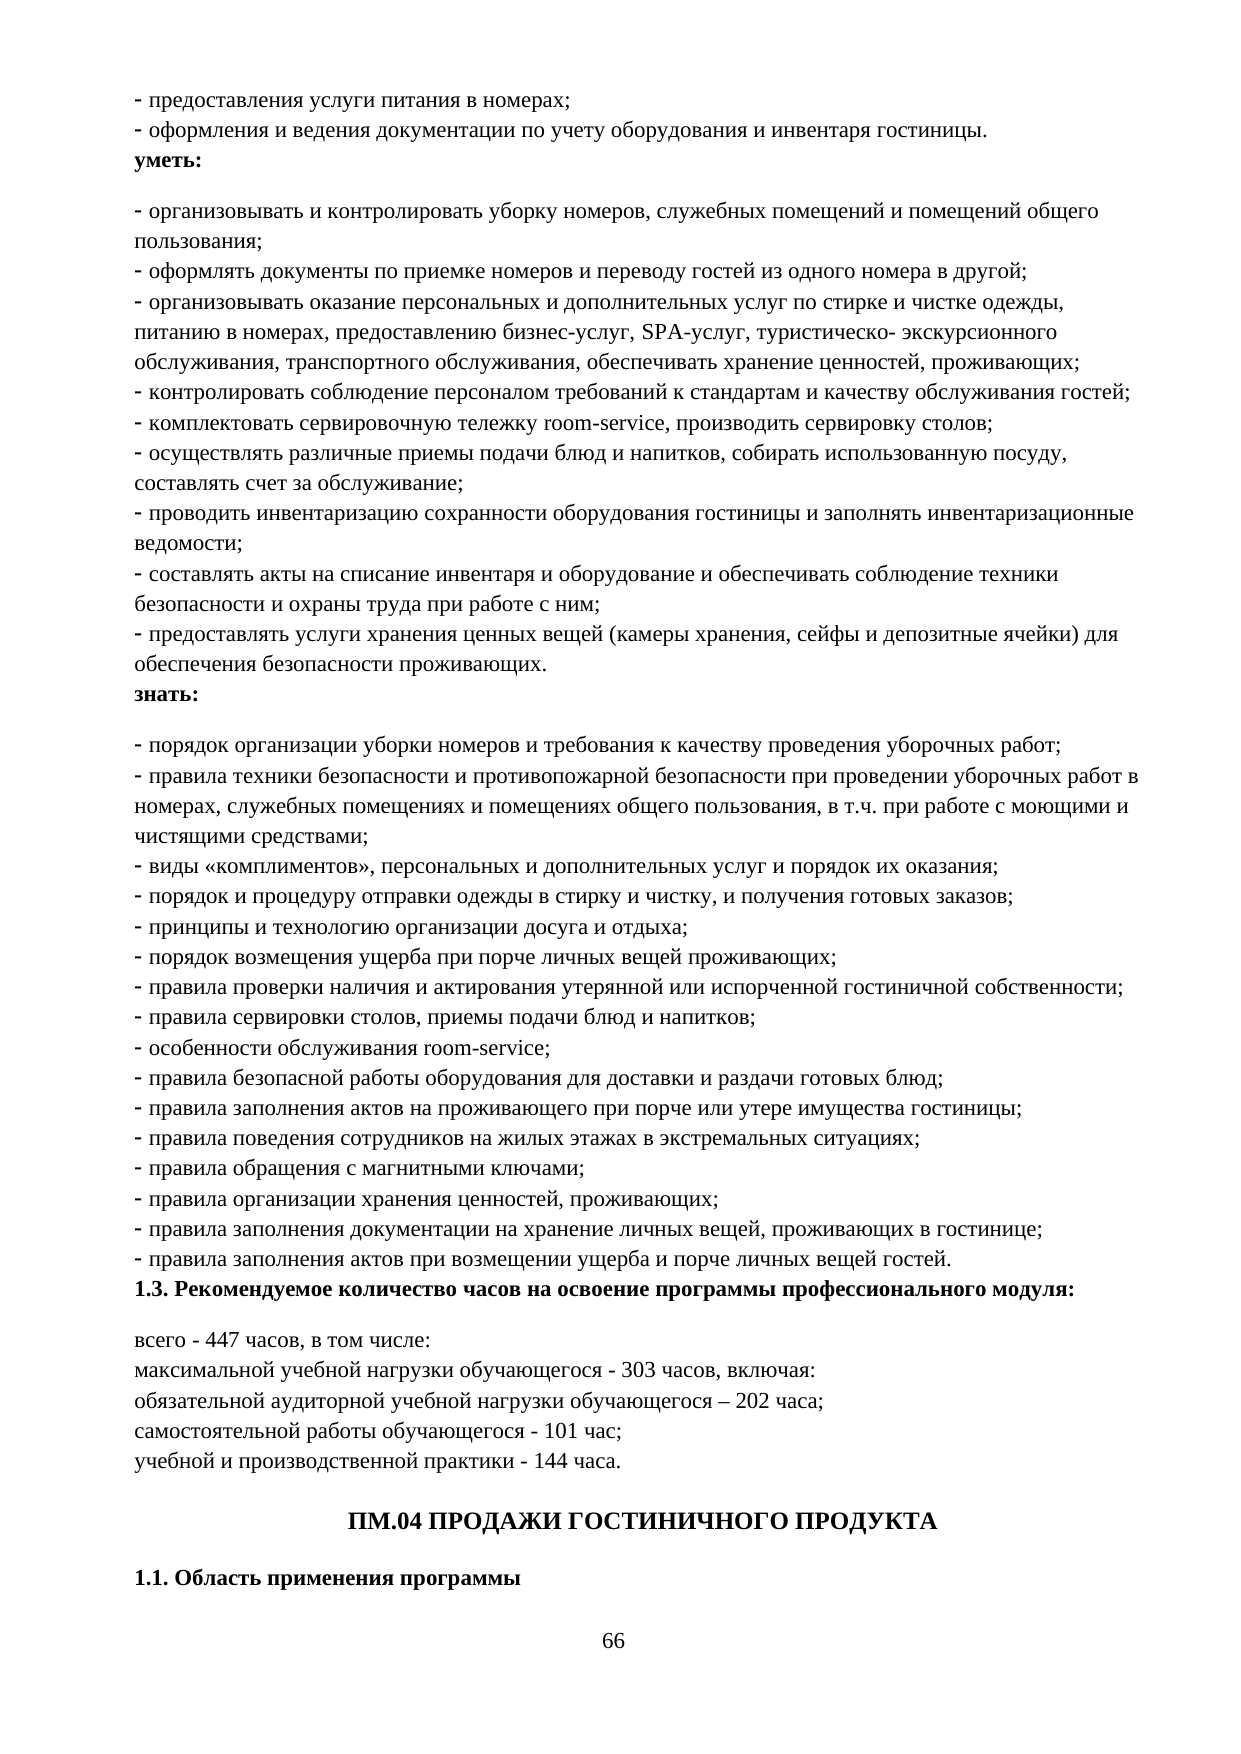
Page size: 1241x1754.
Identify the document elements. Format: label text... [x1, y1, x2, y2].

text 1.3. Рекомендуемое количество часов на освоение программы профессионального модуля: [134, 1275, 1152, 1302]
list правила обращения с магнитными ключами; [134, 1154, 1152, 1181]
list осуществлять различные приемы подачи блюд и напитков, собирать использованную посуду, составлять счет за обслуживание; [134, 439, 1152, 495]
list правила безопасной работы оборудования для доставки и раздачи готовых блюд; [134, 1064, 1152, 1090]
list оформлять документы по приемке номеров и переводу гостей из одного номера в другой; [134, 257, 1152, 284]
list правила техники безопасности и противопожарной безопасности при проведении уборочных работ в номерах, служебных помещениях и помещениях общего пользования, в т.ч. при работе с моющими и чистящими средствами; [134, 762, 1152, 848]
list порядок организации уборки номеров и требования к качеству проведения уборочных работ; [134, 731, 1152, 758]
list виды «комплиментов», персональных и дополнительных услуг и порядок их оказания; [134, 852, 1152, 879]
text всего - 447 часов, в том числе: [134, 1326, 1152, 1353]
list проводить инвентаризацию сохранности оборудования гостиницы и заполнять инвентаризационные ведомости; [134, 499, 1152, 556]
list правила заполнения документации на хранение личных вещей, проживающих в гостинице; [134, 1215, 1152, 1241]
text обязательной аудиторной учебной нагрузки обучающегося – 202 часа; [134, 1387, 1152, 1413]
text 1.1. Область применения программы [134, 1563, 1152, 1590]
text уметь: [134, 146, 1152, 172]
text максимальной учебной нагрузки обучающегося - 303 часов, включая: [134, 1356, 1152, 1383]
list предоставления услуги питания в номерах; [134, 86, 1152, 112]
list правила поведения сотрудников на жилых этажах в экстремальных ситуациях; [134, 1124, 1152, 1151]
list правила сервировки столов, приемы подачи блюд и напитков; [134, 1003, 1152, 1030]
list составлять акты на списание инвентаря и оборудование и обеспечивать соблюдение техники безопасности и охраны труда при работе с ним; [134, 559, 1152, 616]
list порядок возмещения ущерба при порче личных вещей проживающих; [134, 943, 1152, 969]
list правила заполнения актов на проживающего при порче или утере имущества гостиницы; [134, 1094, 1152, 1120]
list предоставлять услуги хранения ценных вещей (камеры хранения, сейфы и депозитные ячейки) для обеспечения безопасности проживающих. [134, 620, 1152, 677]
list правила организации хранения ценностей, проживающих; [134, 1184, 1152, 1211]
list особенности обслуживания room-service; [134, 1033, 1152, 1060]
list контролировать соблюдение персоналом требований к стандартам и качеству обслуживания гостей; [134, 378, 1152, 405]
list комплектовать сервировочную тележку room-service, производить сервировку столов; [134, 408, 1152, 435]
list правила проверки наличия и актирования утерянной или испорченной гостиничной собственности; [134, 973, 1152, 999]
text ПМ.04 ПРОДАЖИ ГОСТИНИЧНОГО ПРОДУКТА [134, 1506, 1152, 1535]
text самостоятельной работы обучающегося - 101 час; [134, 1417, 1152, 1443]
list порядок и процедуру отправки одежды в стирку и чистку, и получения готовых заказов; [134, 882, 1152, 909]
list принципы и технологию организации досуга и отдыха; [134, 913, 1152, 939]
text учебной и производственной практики - 144 часа. [134, 1447, 1152, 1473]
text знать: [134, 680, 1152, 707]
list правила заполнения актов при возмещении ущерба и порче личных вещей гостей. [134, 1245, 1152, 1271]
list оформления и ведения документации по учету оборудования и инвентаря гостиницы. [134, 116, 1152, 142]
list организовывать и контролировать уборку номеров, служебных помещений и помещений общего пользования; [134, 197, 1152, 254]
list организовывать оказание персональных и дополнительных услуг по стирке и чистке одежды, питанию в номерах, предоставлению бизнес-услуг, SРА-услуг, туристическо- экскурсионного обслуживания, транспортного обслуживания, обеспечивать хранение ценностей, проживающих; [134, 288, 1152, 374]
